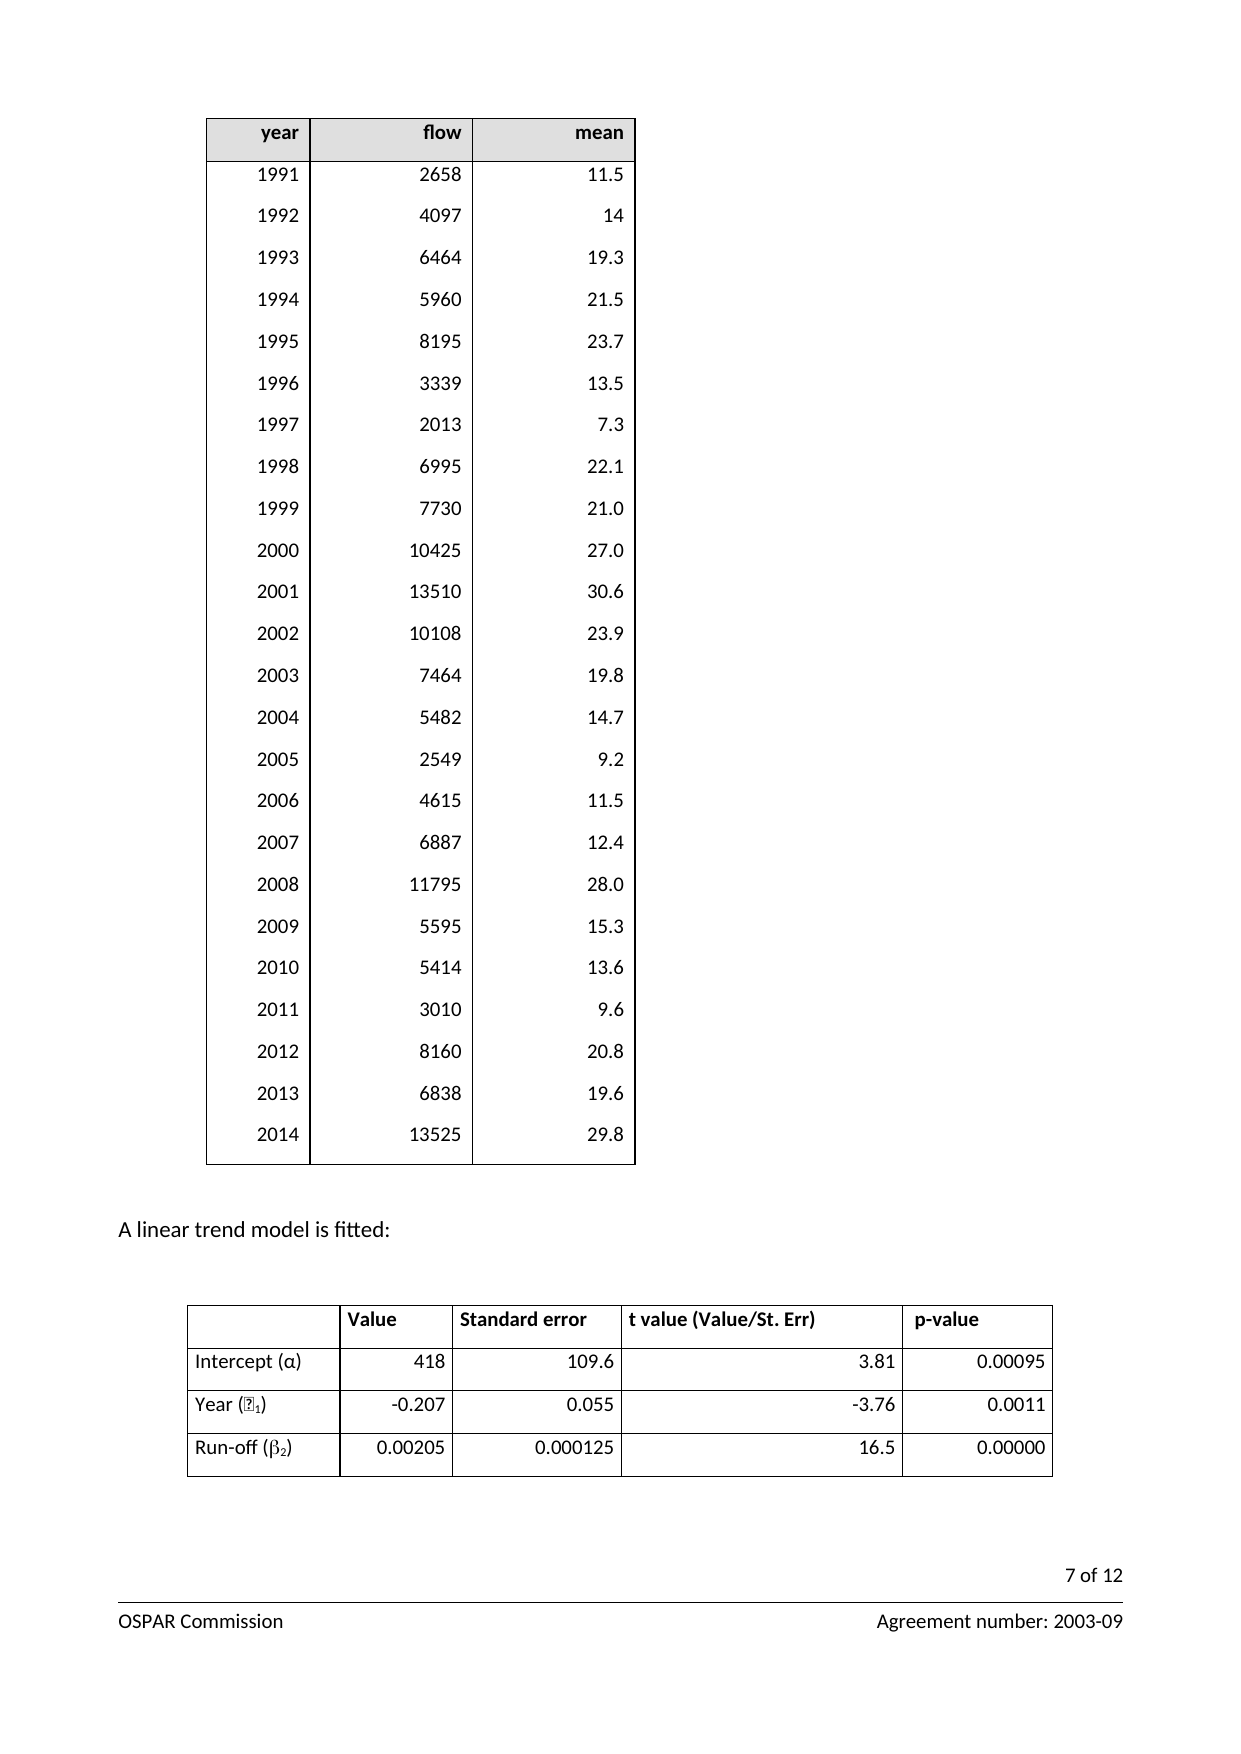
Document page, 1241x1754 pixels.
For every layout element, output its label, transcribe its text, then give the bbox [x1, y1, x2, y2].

table_cell 1997 [207, 412, 309, 453]
table_cell 3.81 [622, 1349, 902, 1390]
table_cell 2001 [207, 579, 309, 620]
text A linear trend model is fitted: [118, 1215, 1122, 1243]
table_cell 7.3 [473, 412, 634, 453]
table_cell 418 [341, 1349, 452, 1390]
table_cell 2006 [207, 788, 309, 829]
table_cell 10425 [311, 537, 472, 579]
table_cell 14 [473, 203, 634, 244]
table_cell 2004 [207, 704, 309, 746]
table_cell 109.6 [453, 1349, 621, 1390]
table_cell 9.6 [473, 996, 634, 1038]
table_cell 2003 [207, 662, 309, 704]
table_header flow [311, 119, 472, 161]
table_cell 20.8 [473, 1038, 634, 1080]
table_cell 29.8 [473, 1122, 634, 1163]
table_cell 0.00095 [903, 1349, 1052, 1390]
table_cell 22.1 [473, 453, 634, 495]
table_cell 19.3 [473, 245, 634, 286]
table_cell 1991 [207, 162, 309, 203]
table_cell 2014 [207, 1122, 309, 1163]
table_cell 2012 [207, 1038, 309, 1080]
table_cell 2011 [207, 996, 309, 1038]
table_cell Intercept (α) [188, 1349, 339, 1390]
table_cell 5595 [311, 913, 472, 954]
table_header Value [341, 1306, 452, 1348]
table_cell 23.9 [473, 620, 634, 662]
table_cell 13510 [311, 579, 472, 620]
table_cell 9.2 [473, 746, 634, 787]
table_cell 8195 [311, 328, 472, 370]
table_cell 21.0 [473, 495, 634, 537]
table_cell 2000 [207, 537, 309, 579]
table_cell 2009 [207, 913, 309, 954]
table_cell 2013 [311, 412, 472, 453]
table_cell 0.000125 [453, 1434, 621, 1476]
table_cell 3339 [311, 370, 472, 412]
table_header [188, 1306, 339, 1348]
table_cell 0.055 [453, 1391, 621, 1433]
table_cell 23.7 [473, 328, 634, 370]
table_cell 30.6 [473, 579, 634, 620]
table_cell 2002 [207, 620, 309, 662]
table_cell 5414 [311, 955, 472, 996]
table_cell 10108 [311, 620, 472, 662]
table_cell 14.7 [473, 704, 634, 746]
table_cell 6838 [311, 1080, 472, 1122]
table_cell 2008 [207, 871, 309, 913]
table_cell 1995 [207, 328, 309, 370]
table_cell 0.00000 [903, 1434, 1052, 1476]
table_cell 4615 [311, 788, 472, 829]
table_cell 21.5 [473, 286, 634, 328]
table_cell 5482 [311, 704, 472, 746]
table_cell 11795 [311, 871, 472, 913]
table_cell 7464 [311, 662, 472, 704]
table_header t value (Value/St. Err) [622, 1306, 902, 1348]
table_cell Year (1) [188, 1391, 339, 1433]
table_cell 4097 [311, 203, 472, 244]
table_header Standard error [453, 1306, 621, 1348]
table_cell 13.5 [473, 370, 634, 412]
table_cell 1992 [207, 203, 309, 244]
table_cell 2007 [207, 829, 309, 871]
table_cell -3.76 [622, 1391, 902, 1433]
table_cell -0.207 [341, 1391, 452, 1433]
table_header p-value [903, 1306, 1052, 1348]
table_cell 11.5 [473, 162, 634, 203]
table_cell 6464 [311, 245, 472, 286]
table_header year [207, 119, 309, 161]
table_cell 13.6 [473, 955, 634, 996]
table_cell 1994 [207, 286, 309, 328]
table_cell 2010 [207, 955, 309, 996]
table_cell 1999 [207, 495, 309, 537]
table_cell 3010 [311, 996, 472, 1038]
table_cell 15.3 [473, 913, 634, 954]
table_cell 5960 [311, 286, 472, 328]
table_cell 27.0 [473, 537, 634, 579]
table_cell 6995 [311, 453, 472, 495]
table_cell 19.6 [473, 1080, 634, 1122]
table_cell 0.0011 [903, 1391, 1052, 1433]
table_cell 13525 [311, 1122, 472, 1163]
table_cell 2013 [207, 1080, 309, 1122]
table_cell 12.4 [473, 829, 634, 871]
table_cell 16.5 [622, 1434, 902, 1476]
table_cell 8160 [311, 1038, 472, 1080]
table_cell 2658 [311, 162, 472, 203]
table_cell 11.5 [473, 788, 634, 829]
table_cell 6887 [311, 829, 472, 871]
table_cell 19.8 [473, 662, 634, 704]
table_cell 1996 [207, 370, 309, 412]
table_cell 1998 [207, 453, 309, 495]
table_cell 2005 [207, 746, 309, 787]
table_cell 2549 [311, 746, 472, 787]
table_cell 1993 [207, 245, 309, 286]
table_header mean [473, 119, 634, 161]
table_cell 0.00205 [341, 1434, 452, 1476]
table_cell Run-off (2) [188, 1434, 339, 1476]
table_cell 28.0 [473, 871, 634, 913]
table_cell 7730 [311, 495, 472, 537]
